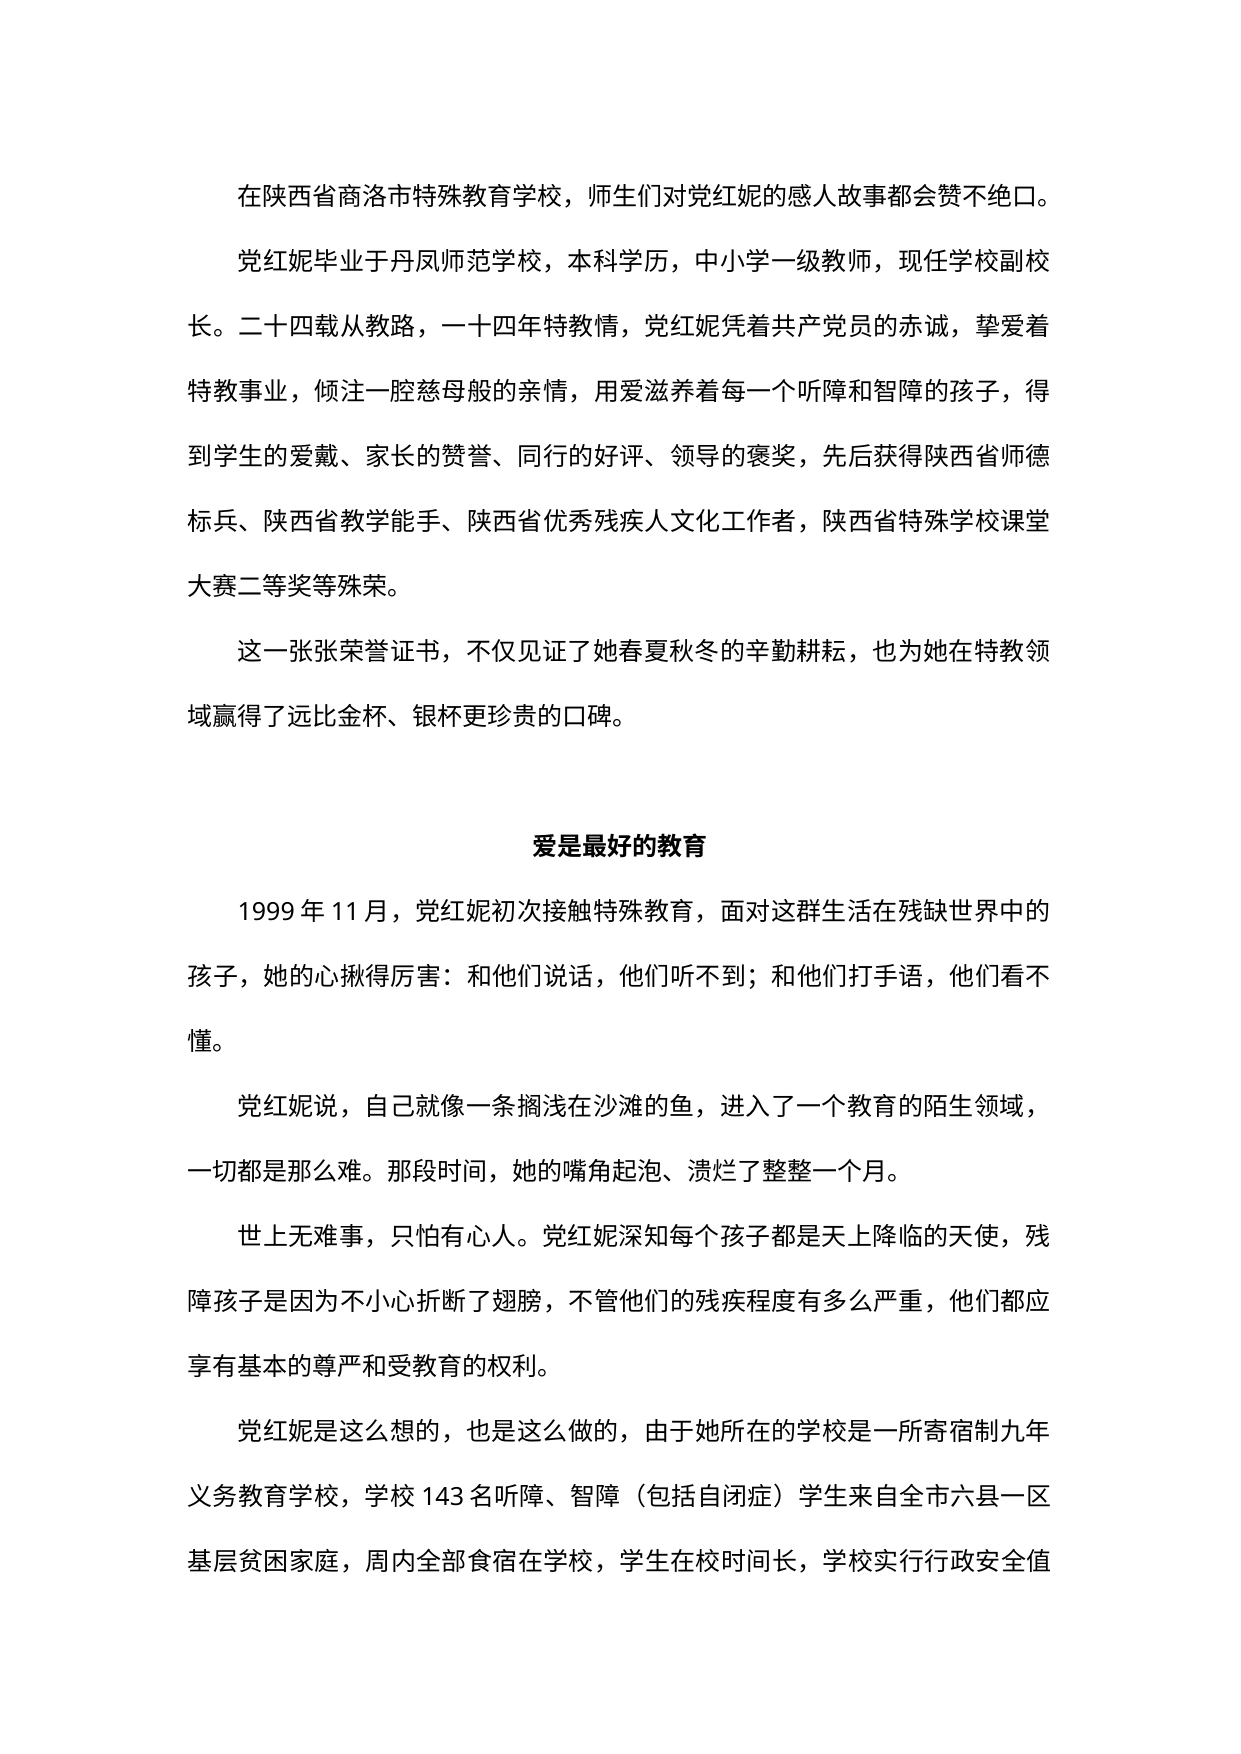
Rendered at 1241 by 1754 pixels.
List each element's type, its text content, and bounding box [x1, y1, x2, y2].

text 爱是最好的教育 [187, 812, 1053, 877]
text 党红妮毕业于丹凤师范学校，本科学历，中小学一级教师，现任学校副校长。二十四载从教路，一十四年特教情，党红妮凭着共产党员的赤诚，挚爱着特教事业，倾注一腔慈母般的亲情，用爱滋养着每一个听障和智障的孩子，得到学生的爱戴、家长的赞誉、同行的好评、领导的褒奖，先后获得陕西省师德标兵、陕西省教学能手、陕西省优秀残疾人文化工作者，陕西省特殊学校课堂大赛二等奖等殊荣。 [187, 227, 1053, 617]
text 在陕西省商洛市特殊教育学校，师生们对党红妮的感人故事都会赞不绝口。 [187, 162, 1053, 227]
text 党红妮说，自己就像一条搁浅在沙滩的鱼，进入了一个教育的陌生领域，一切都是那么难。那段时间，她的嘴角起泡、溃烂了整整一个月。 [187, 1072, 1053, 1202]
text 这一张张荣誉证书，不仅见证了她春夏秋冬的辛勤耕耘，也为她在特教领域赢得了远比金杯、银杯更珍贵的口碑。 [187, 617, 1053, 747]
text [187, 1397, 1053, 1592]
text 1999年11月，党红妮初次接触特殊教育，面对这群生活在残缺世界中的孩子，她的心揪得厉害：和他们说话，他们听不到；和他们打手语，他们看不懂。 [187, 877, 1053, 1072]
text 世上无难事，只怕有心人。党红妮深知每个孩子都是天上降临的天使，残障孩子是因为不小心折断了翅膀，不管他们的残疾程度有多么严重，他们都应享有基本的尊严和受教育的权利。 [187, 1202, 1053, 1397]
